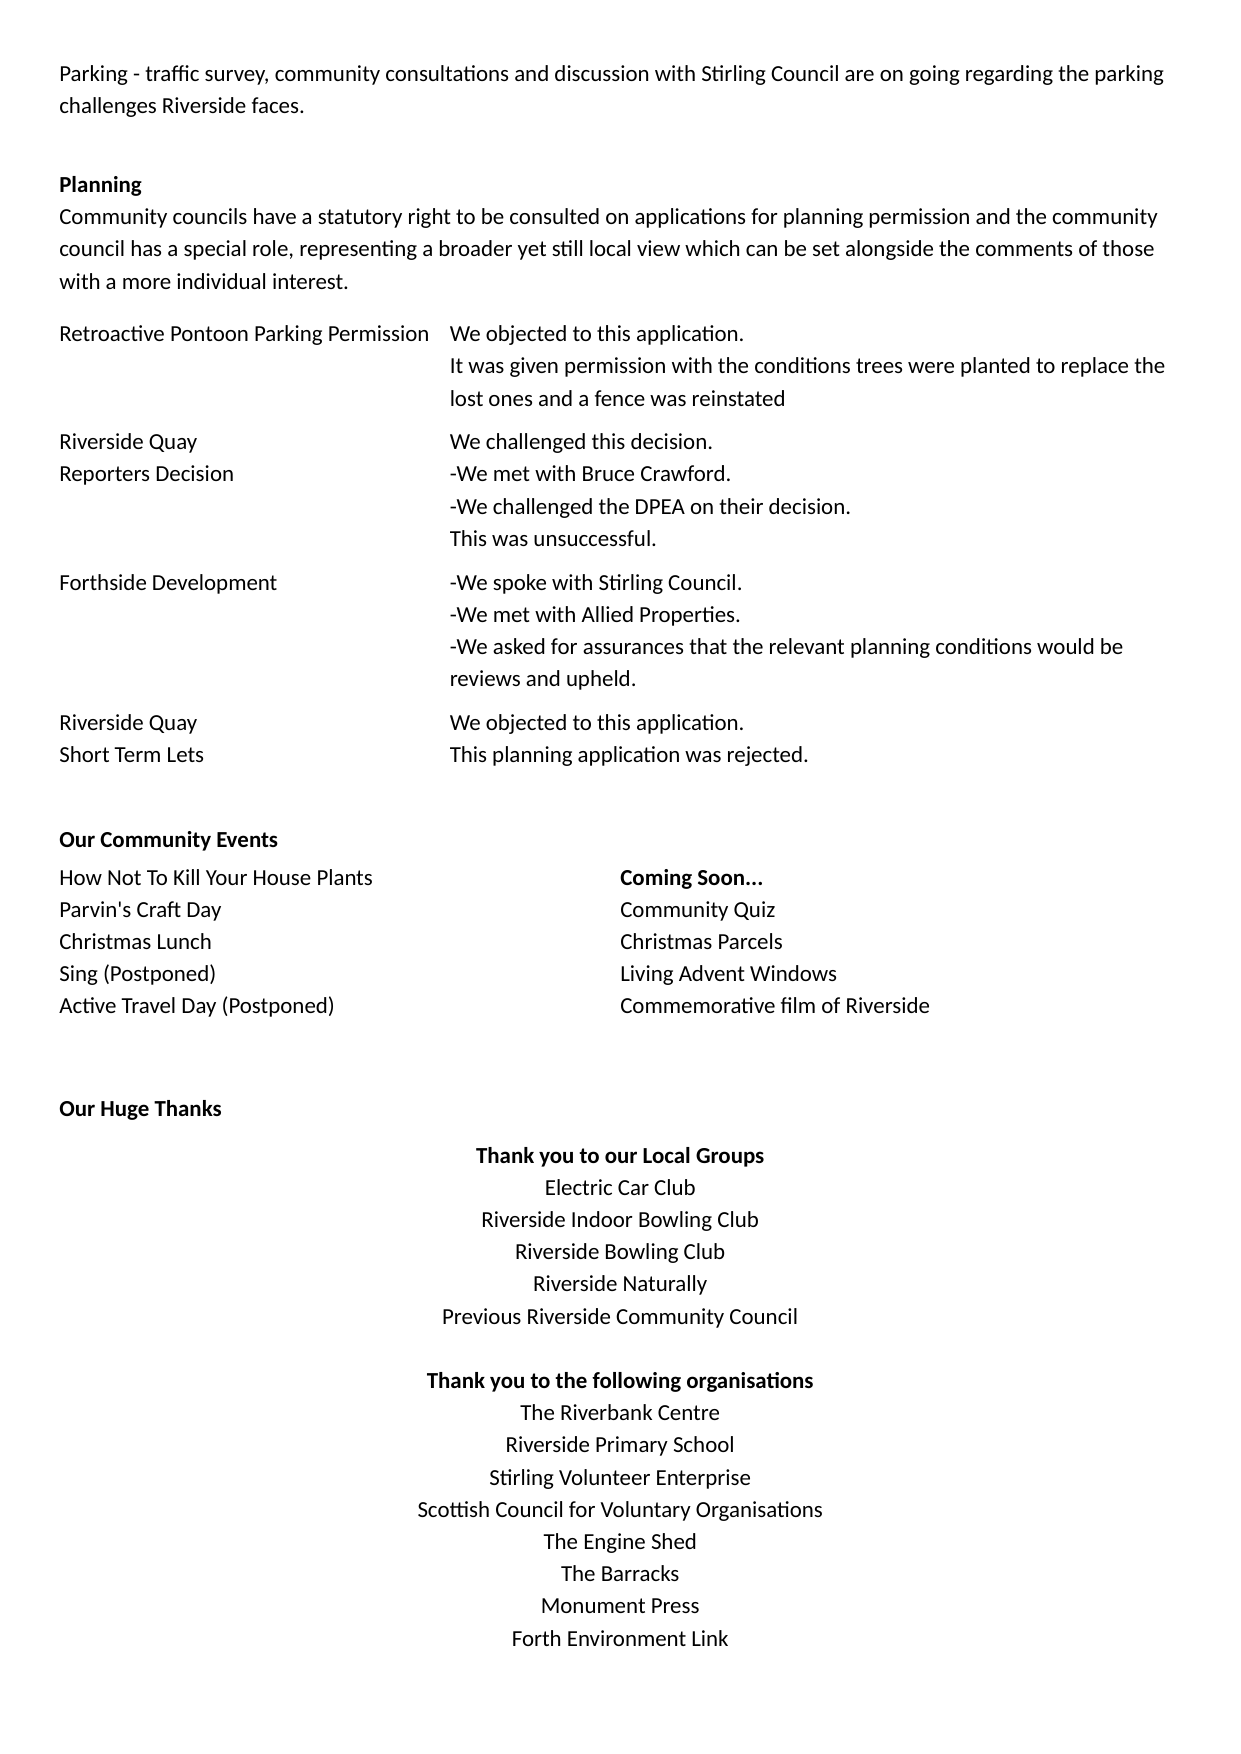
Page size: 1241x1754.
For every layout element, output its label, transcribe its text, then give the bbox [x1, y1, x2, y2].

text Thank you to our Local Groups [59, 1141, 1181, 1169]
text The Riverbank Centre [59, 1398, 1181, 1426]
text Scottish Council for Voluntary Organisations [59, 1495, 1181, 1523]
table_cell We objected to this application. This planning application was rejected. [444, 702, 1175, 778]
text Riverside Indoor Bowling Club [59, 1205, 1181, 1233]
text Stirling Volunteer Enterprise [59, 1463, 1181, 1491]
text Riverside Bowling Club [59, 1237, 1181, 1265]
text Riverside Primary School [59, 1431, 1181, 1458]
text Planning [59, 170, 1181, 198]
text Electric Car Club [59, 1173, 1181, 1201]
table_cell Riverside Quay Reporters Decision [53, 422, 444, 562]
table_cell Riverside Quay Short Term Lets [53, 702, 444, 778]
text Thank you to the following organisations [59, 1366, 1181, 1394]
text Community councils have a statutory right to be consulted on applications for planning permission and the community council has a special role, representing a broader yet still local view which can be set alongside the comments of those with a more individual interest. [59, 202, 1181, 295]
text Forth Environment Link [59, 1624, 1181, 1652]
table_header How Not To Kill Your House Plants Parvin's Craft Day Christmas Lunch Sing (Postponed) Active Travel Day (Postponed) [53, 857, 614, 1030]
text Parking - traffic survey, community consultations and discussion with Stirling Council are on going regarding the parking challenges Riverside faces. [59, 59, 1181, 119]
text Previous Riverside Community Council [59, 1302, 1181, 1330]
text Riverside Naturally [59, 1269, 1181, 1298]
table_cell Forthside Development [53, 562, 444, 702]
text The Barracks [59, 1559, 1181, 1587]
table_cell We challenged this decision. -We met with Bruce Crawford. -We challenged the DPEA on their decision. This was unsuccessful. [444, 422, 1175, 562]
text The Engine Shed [59, 1527, 1181, 1555]
table_header Retroactive Pontoon Parking Permission [53, 314, 444, 422]
text Our Huge Thanks [59, 1094, 1181, 1122]
text Our Community Events [59, 825, 1181, 853]
text Monument Press [59, 1591, 1181, 1619]
table_cell -We spoke with Stirling Council. -We met with Allied Properties. -We asked for assurances that the relevant planning conditions would be reviews and upheld. [444, 562, 1175, 702]
table_header Coming Soon... Community Quiz Christmas Parcels Living Advent Windows Commemorative film of Riverside [614, 857, 1175, 1030]
table_header We objected to this application. It was given permission with the conditions trees were planted to replace the lost ones and a fence was reinstated [444, 314, 1175, 422]
